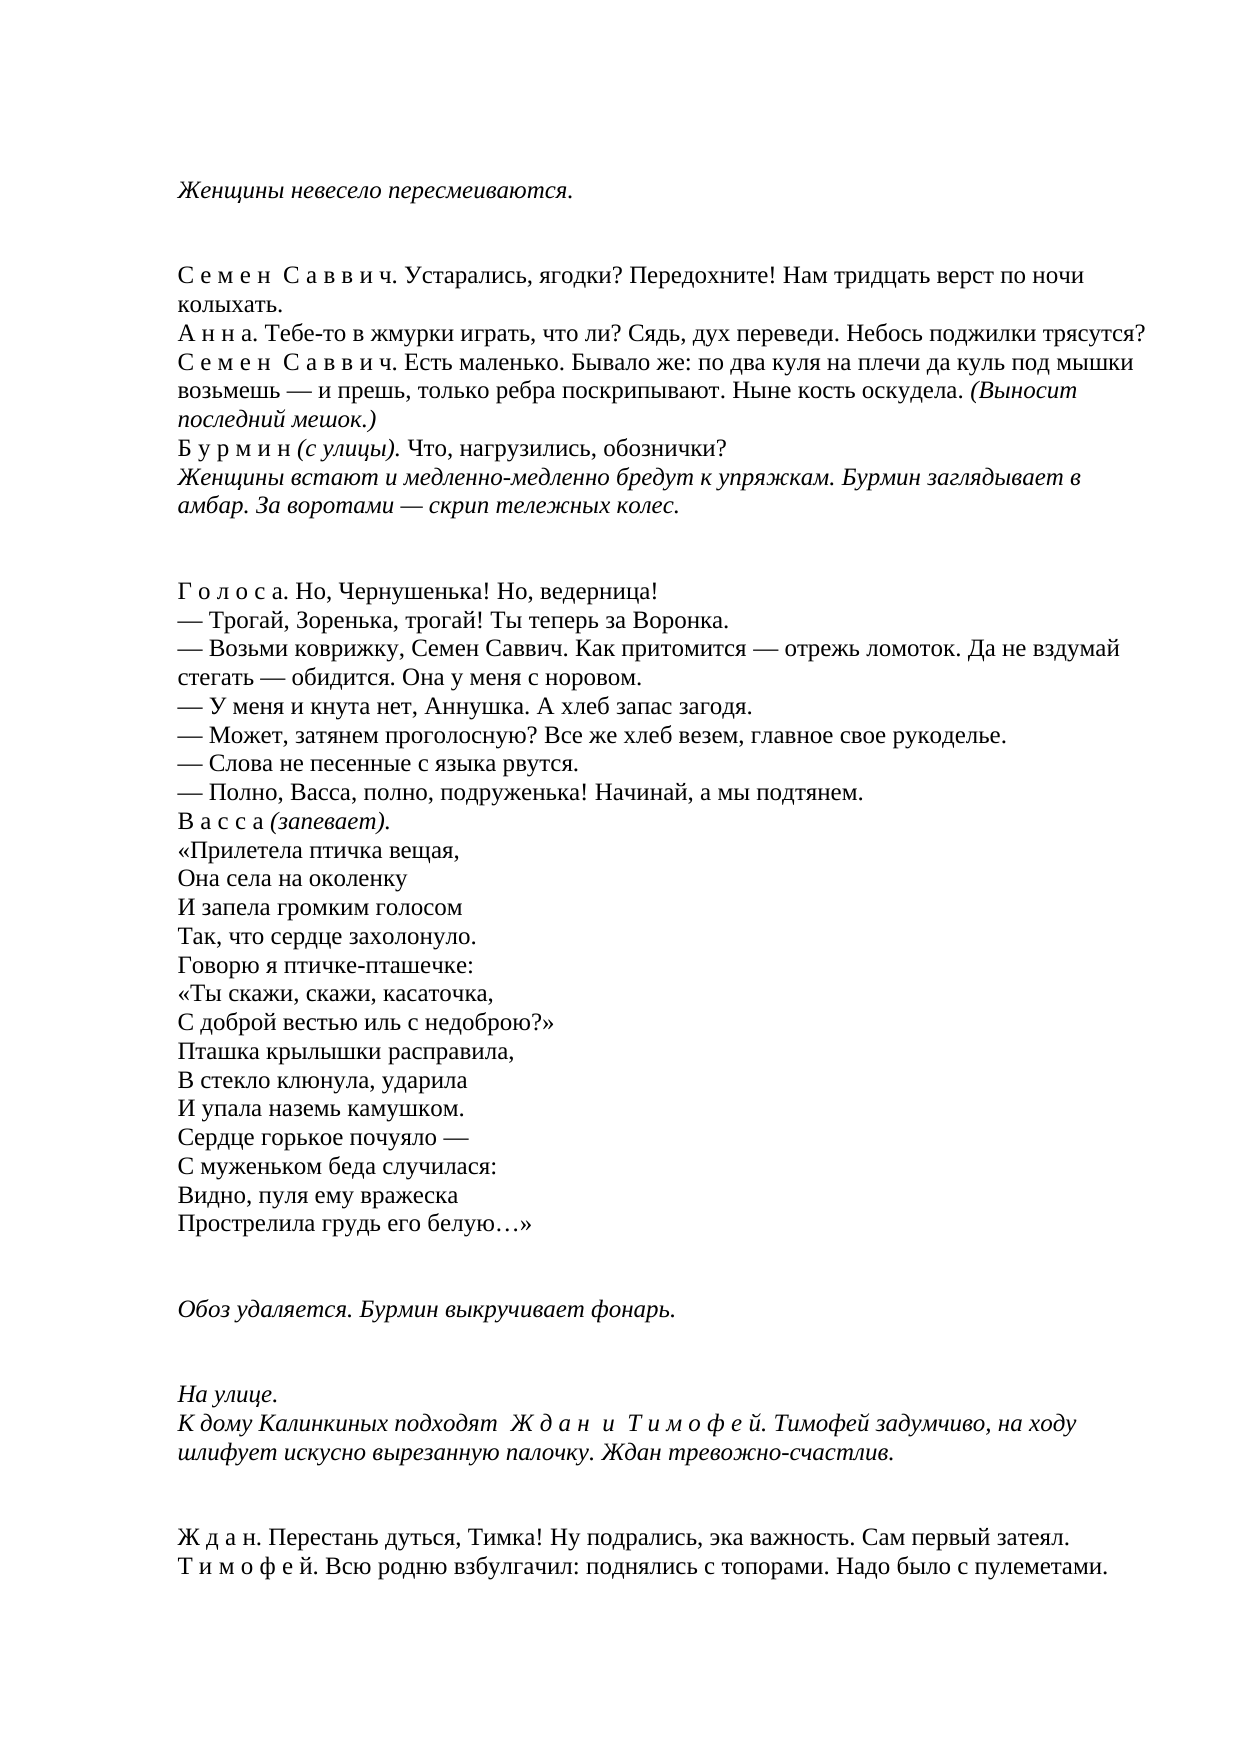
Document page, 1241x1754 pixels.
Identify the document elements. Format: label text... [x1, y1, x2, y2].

text — Возьми коврижку, Семен Саввич. Как притомится — отрежь ломоток. Да не вздумай стегать — обидится. Она у меня с норовом. [177, 633, 1152, 691]
text — Может, затянем проголосную? Все же хлеб везем, главное свое рукоделье. [177, 720, 1152, 748]
text Обоз удаляется. Бурмин выкручивает фонарь. [177, 1294, 1152, 1323]
text Женщины встают и медленно-медленно бредут к упряжкам. Бурмин заглядывает в амбар. За воротами — скрип тележных колес. [177, 462, 1152, 519]
text К дому Калинкиных подходят Ж д а н и Т и м о ф е й. Тимофей задумчиво, на ходу шлифует искусно вырезанную палочку. Ждан тревожно-счастлив. [177, 1408, 1152, 1466]
text Г о л о с а. Но, Чернушенька! Но, ведерница! [177, 576, 1152, 605]
text А н н а. Тебе-то в жмурки играть, что ли? Сядь, дух переведи. Небось поджилки трясутся? [177, 318, 1152, 347]
text Б у р м и н (с улицы). Что, нагрузились, обознички? [177, 433, 1152, 462]
text Женщины невесело пересмеиваются. [177, 175, 1152, 204]
text В а с с а (запевает). [177, 806, 1152, 835]
text С е м е н С а в в и ч. Устарались, ягодки? Передохните! Нам тридцать верст по ночи колыхать. [177, 260, 1152, 318]
text С е м е н С а в в и ч. Есть маленько. Бывало же: по два куля на плечи да куль под мышки возьмешь — и прешь, только ребра поскрипывают. Ныне кость оскудела. (Выносит последний мешок.) [177, 347, 1152, 433]
text — Слова не песенные с языка рвутся. [177, 748, 1152, 777]
text «Прилетела птичка вещая, Она села на околенку И запела громким голосом Так, что сердце захолонуло. Говорю я птичке-пташечке: «Ты скажи, скажи, касаточка, С доброй вестью иль с недоброю?» Пташка крылышки расправила, В стекло клюнула, ударила И упала наземь камушком. Сердце горькое почуяло — С муженьком беда случилася: Видно, пуля ему вражеска Прострелила грудь его белую…» [177, 835, 1152, 1237]
text Ж д а н. Перестань дуться, Тимка! Ну подрались, эка важность. Сам первый затеял. [177, 1522, 1152, 1551]
text — У меня и кнута нет, Аннушка. А хлеб запас загодя. [177, 691, 1152, 720]
text — Трогай, Зоренька, трогай! Ты теперь за Воронка. [177, 605, 1152, 633]
text — Полно, Васса, полно, подруженька! Начинай, а мы подтянем. [177, 777, 1152, 806]
text Т и м о ф е й. Всю родню взбулгачил: поднялись с топорами. Надо было с пулеметами. [177, 1551, 1152, 1580]
text На улице. [177, 1379, 1152, 1408]
